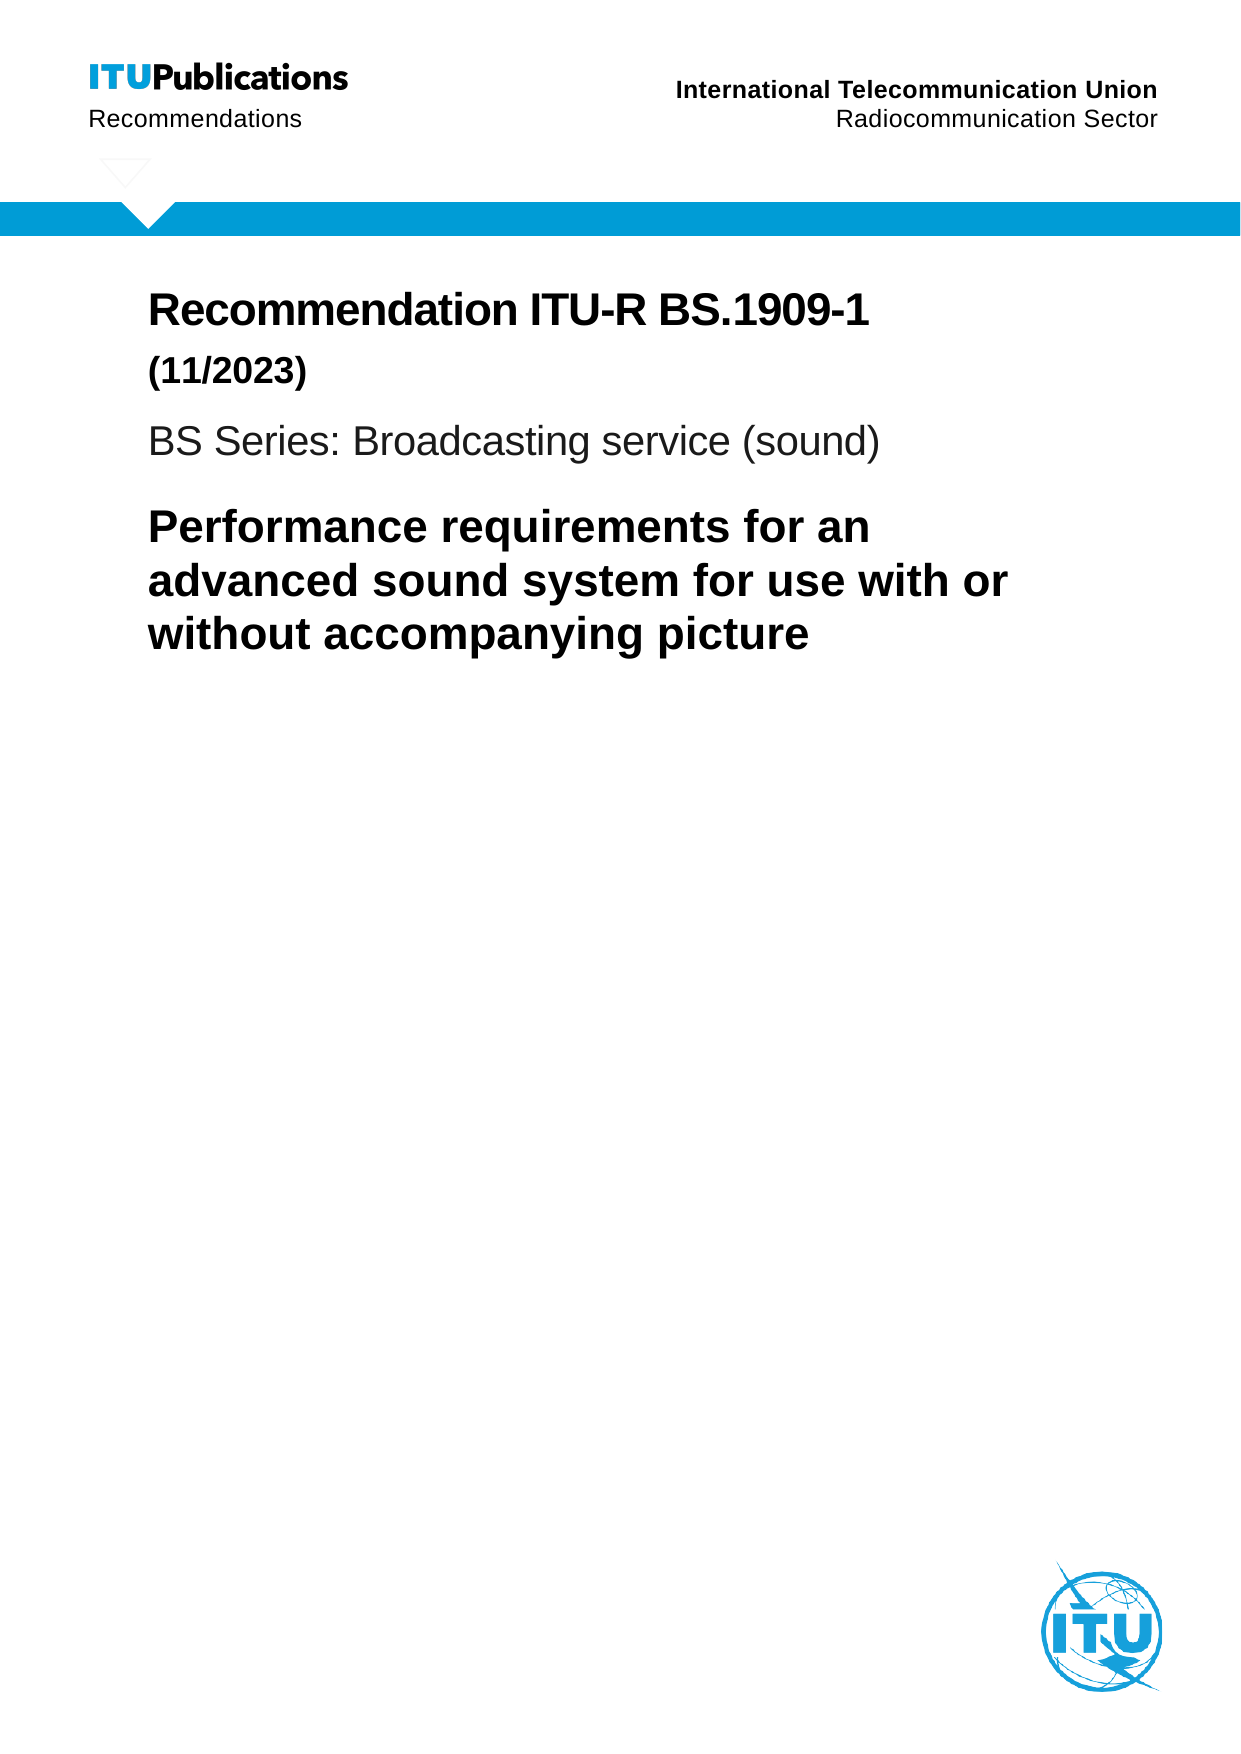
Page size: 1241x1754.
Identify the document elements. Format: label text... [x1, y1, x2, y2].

title Performance requirements for an advanced sound system for use with or without accompanying picture [148, 500, 1018, 659]
text BS Series: Broadcasting service (sound) [148, 416, 1122, 464]
text Recommendation ITU-R BS.1909-1 [148, 282, 1122, 335]
picture [1041, 1558, 1163, 1692]
text (11/2023) [148, 348, 1122, 391]
picture [59, 44, 379, 113]
